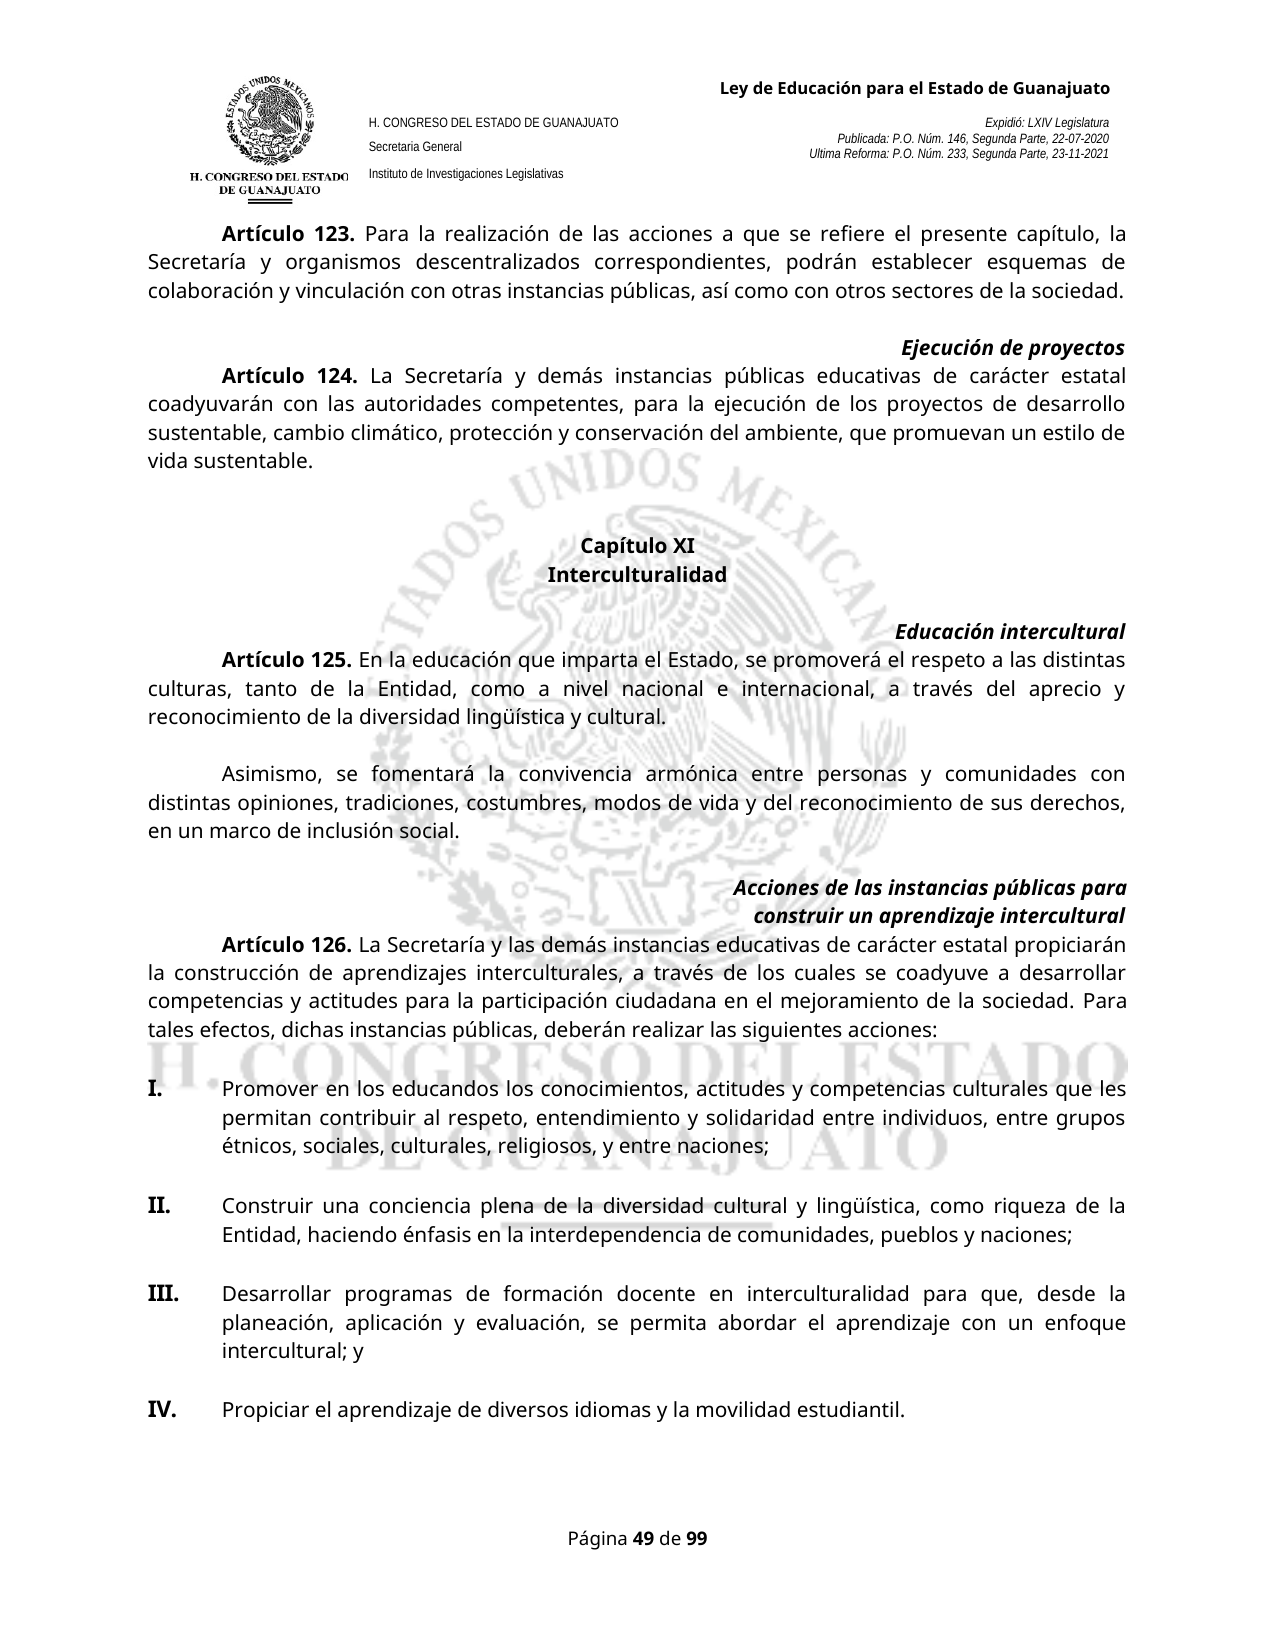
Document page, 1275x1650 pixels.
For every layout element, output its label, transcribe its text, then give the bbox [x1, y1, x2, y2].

text Educación intercultural [148, 617, 1127, 645]
text Interculturalidad [148, 560, 1127, 588]
text Artículo 126. La Secretaría y las demás instancias educativas de carácter estatal propiciarán la construcción de aprendizajes interculturales, a través de los cuales se coadyuve a desarrollar competencias y actitudes para la participación ciudadana en el mejoramiento de la sociedad. Para tales efectos, dichas instancias públicas, deberán realizar las siguientes acciones: [148, 930, 1127, 1043]
list Construir una conciencia plena de la diversidad cultural y lingüística, como riqueza de la Entidad, haciendo énfasis en la interdependencia de comunidades, pueblos y naciones; [148, 1188, 1127, 1248]
text Capítulo XI [148, 532, 1127, 560]
text Ejecución de proyectos [148, 333, 1127, 361]
text Artículo 125. En la educación que imparta el Estado, se promoverá el respeto a las distintas culturas, tanto de la Entidad, como a nivel nacional e internacional, a través del aprecio y reconocimiento de la diversidad lingüística y cultural. [148, 645, 1127, 731]
text Acciones de las instancias públicas para [148, 873, 1127, 901]
picture [190, 76, 348, 210]
text construir un aprendizaje intercultural [148, 901, 1127, 930]
list Desarrollar programas de formación docente en interculturalidad para que, desde la planeación, aplicación y evaluación, se permita abordar el aprendizaje con un enfoque intercultural; y [148, 1277, 1127, 1365]
text Artículo 123. Para la realización de las acciones a que se refiere el presente capítulo, la Secretaría y organismos descentralizados correspondientes, podrán establecer esquemas de colaboración y vinculación con otras instancias públicas, así como con otros sectores de la sociedad. [148, 219, 1127, 304]
text Artículo 124. La Secretaría y demás instancias públicas educativas de carácter estatal coadyuvarán con las autoridades competentes, para la ejecución de los proyectos de desarrollo sustentable, cambio climático, protección y conservación del ambiente, que promuevan un estilo de vida sustentable. [148, 361, 1127, 475]
list Promover en los educandos los conocimientos, actitudes y competencias culturales que les permitan contribuir al respeto, entendimiento y solidaridad entre individuos, entre grupos étnicos, sociales, culturales, religiosos, y entre naciones; [148, 1072, 1127, 1160]
list Propiciar el aprendizaje de diversos idiomas y la movilidad estudiantil. [148, 1393, 1127, 1424]
text Asimismo, se fomentará la convivencia armónica entre personas y comunidades con distintas opiniones, tradiciones, costumbres, modos de vida y del reconocimiento de sus derechos, en un marco de inclusión social. [148, 759, 1127, 844]
